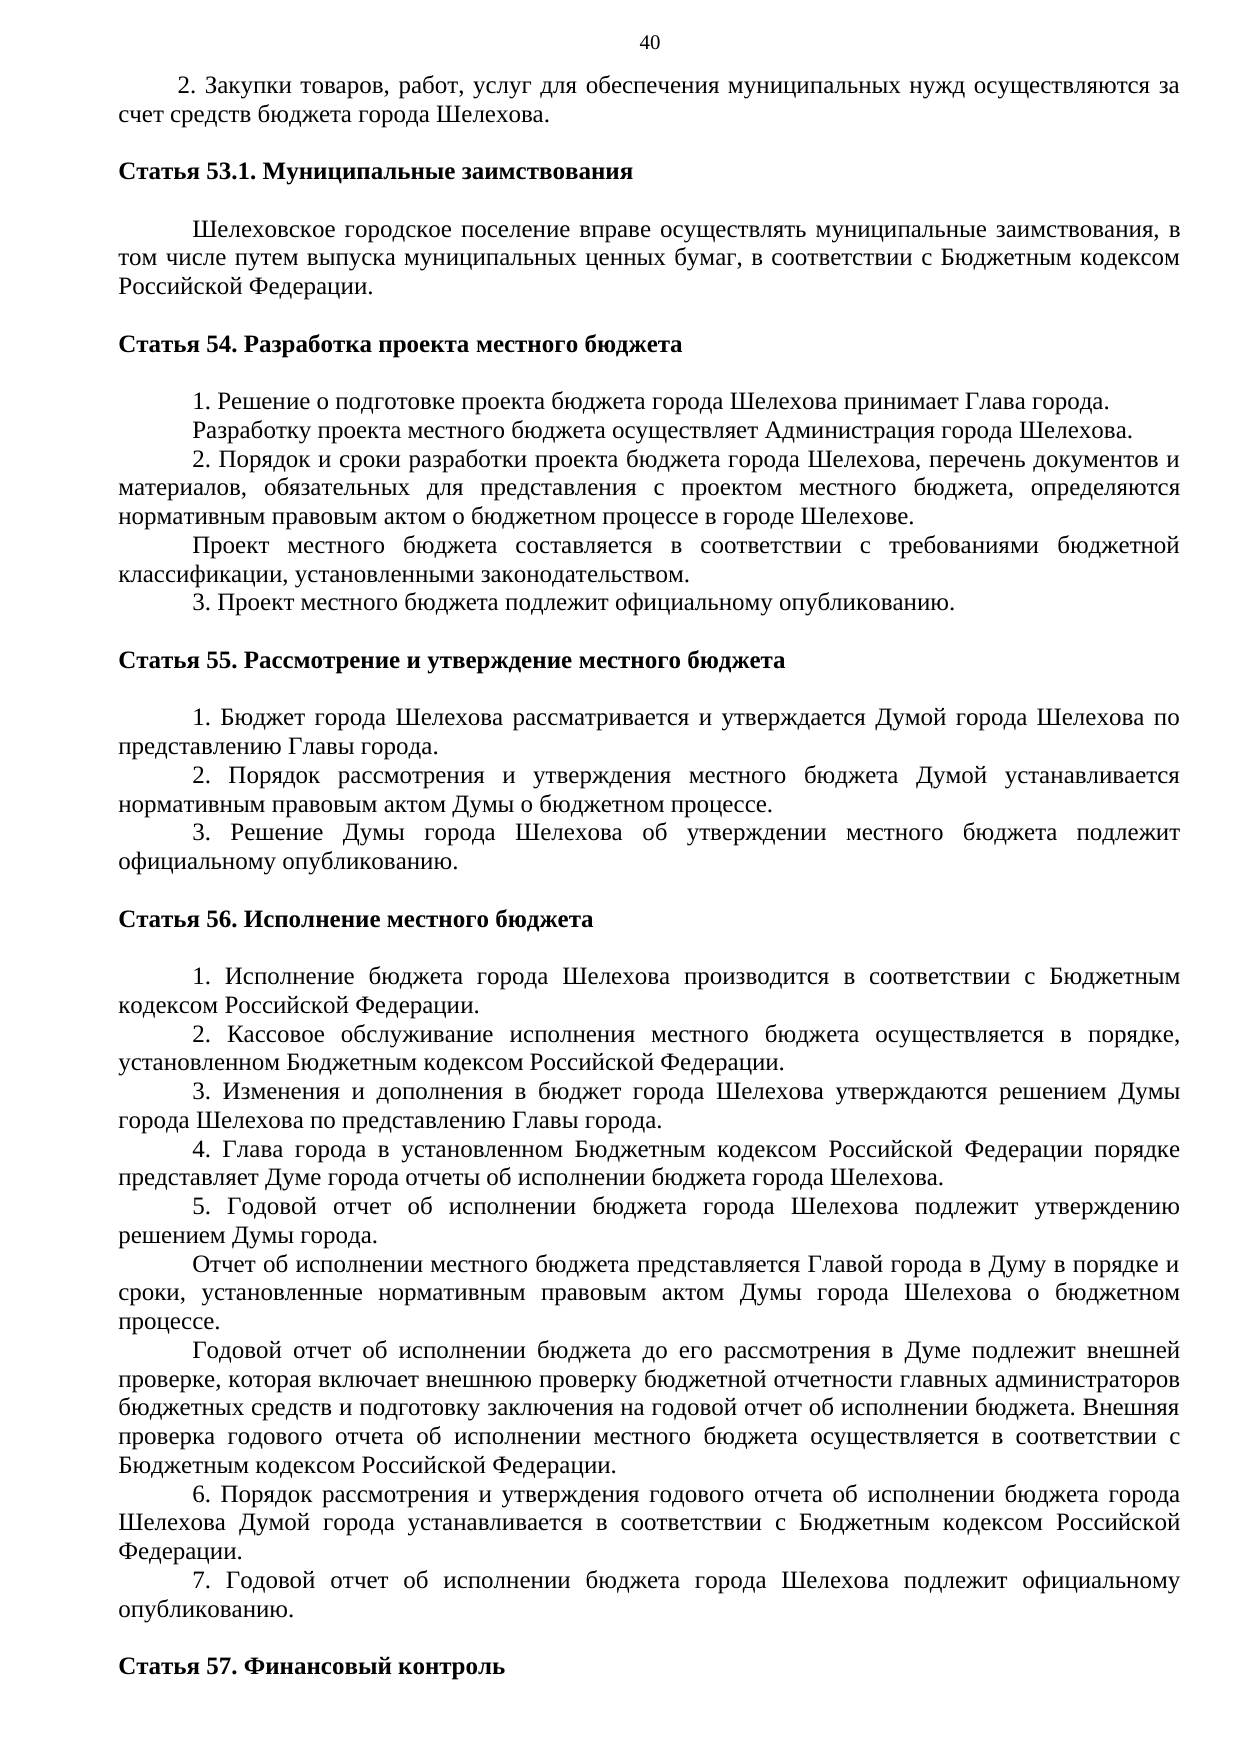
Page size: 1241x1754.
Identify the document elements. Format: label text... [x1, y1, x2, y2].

text 3. Проект местного бюджета подлежит официальному опубликованию. [118, 587, 1181, 616]
text 3. Изменения и дополнения в бюджет города Шелехова утверждаются решением Думы города Шелехова по представлению Главы города. [118, 1076, 1181, 1134]
text 6. Порядок рассмотрения и утверждения годового отчета об исполнении бюджета города Шелехова Думой города устанавливается в соответствии с Бюджетным кодексом Российской Федерации. [118, 1479, 1181, 1565]
text 1. Исполнение бюджета города Шелехова производится в соответствии с Бюджетным кодексом Российской Федерации. [118, 961, 1181, 1019]
subtitle Статья 55. Рассмотрение и утверждение местного бюджета [118, 645, 1181, 674]
text 5. Годовой отчет об исполнении бюджета города Шелехова подлежит утверждению решением Думы города. [118, 1191, 1181, 1249]
text Разработку проекта местного бюджета осуществляет Администрация города Шелехова. [118, 415, 1181, 444]
text Проект местного бюджета составляется в соответствии с требованиями бюджетной классификации, установленными законодательством. [118, 530, 1181, 587]
text 2. Порядок рассмотрения и утверждения местного бюджета Думой устанавливается нормативным правовым актом Думы о бюджетном процессе. [118, 760, 1181, 817]
text Годовой отчет об исполнении бюджета до его рассмотрения в Думе подлежит внешней проверке, которая включает внешнюю проверку бюджетной отчетности главных администраторов бюджетных средств и подготовку заключения на годовой отчет об исполнении бюджета. Внешняя проверка годового отчета об исполнении местного бюджета осуществляется в соответствии с Бюджетным кодексом Российской Федерации. [118, 1335, 1181, 1479]
text 7. Годовой отчет об исполнении бюджета города Шелехова подлежит официальному опубликованию. [118, 1565, 1181, 1622]
text 3. Решение Думы города Шелехова об утверждении местного бюджета подлежит официальному опубликованию. [118, 817, 1181, 875]
text 1. Бюджет города Шелехова рассматривается и утверждается Думой города Шелехова по представлению Главы города. [118, 702, 1181, 760]
text Статья 53.1. Муниципальные заимствования [118, 156, 1181, 185]
text 2. Порядок и сроки разработки проекта бюджета города Шелехова, перечень документов и материалов, обязательных для представления с проектом местного бюджета, определяются нормативным правовым актом о бюджетном процессе в городе Шелехове. [118, 444, 1181, 530]
text Отчет об исполнении местного бюджета представляется Главой города в Думу в порядке и сроки, установленные нормативным правовым актом Думы города Шелехова о бюджетном процессе. [118, 1249, 1181, 1335]
text 1. Решение о подготовке проекта бюджета города Шелехова принимает Глава города. [118, 386, 1181, 415]
text 4. Глава города в установленном Бюджетным кодексом Российской Федерации порядке представляет Думе города отчеты об исполнении бюджета города Шелехова. [118, 1134, 1181, 1191]
text Шелеховское городское поселение вправе осуществлять муниципальные заимствования, в том числе путем выпуска муниципальных ценных бумаг, в соответствии с Бюджетным кодексом Российской Федерации. [118, 214, 1181, 300]
subtitle Статья 54. Разработка проекта местного бюджета [118, 329, 1181, 357]
subtitle Статья 56. Исполнение местного бюджета [118, 904, 1181, 932]
subtitle Статья 57. Финансовый контроль [118, 1651, 1181, 1680]
text 2. Кассовое обслуживание исполнения местного бюджета осуществляется в порядке, установленном Бюджетным кодексом Российской Федерации. [118, 1019, 1181, 1076]
text 2. Закупки товаров, работ, услуг для обеспечения муниципальных нужд осуществляются за счет средств бюджета города Шелехова. [118, 70, 1181, 127]
